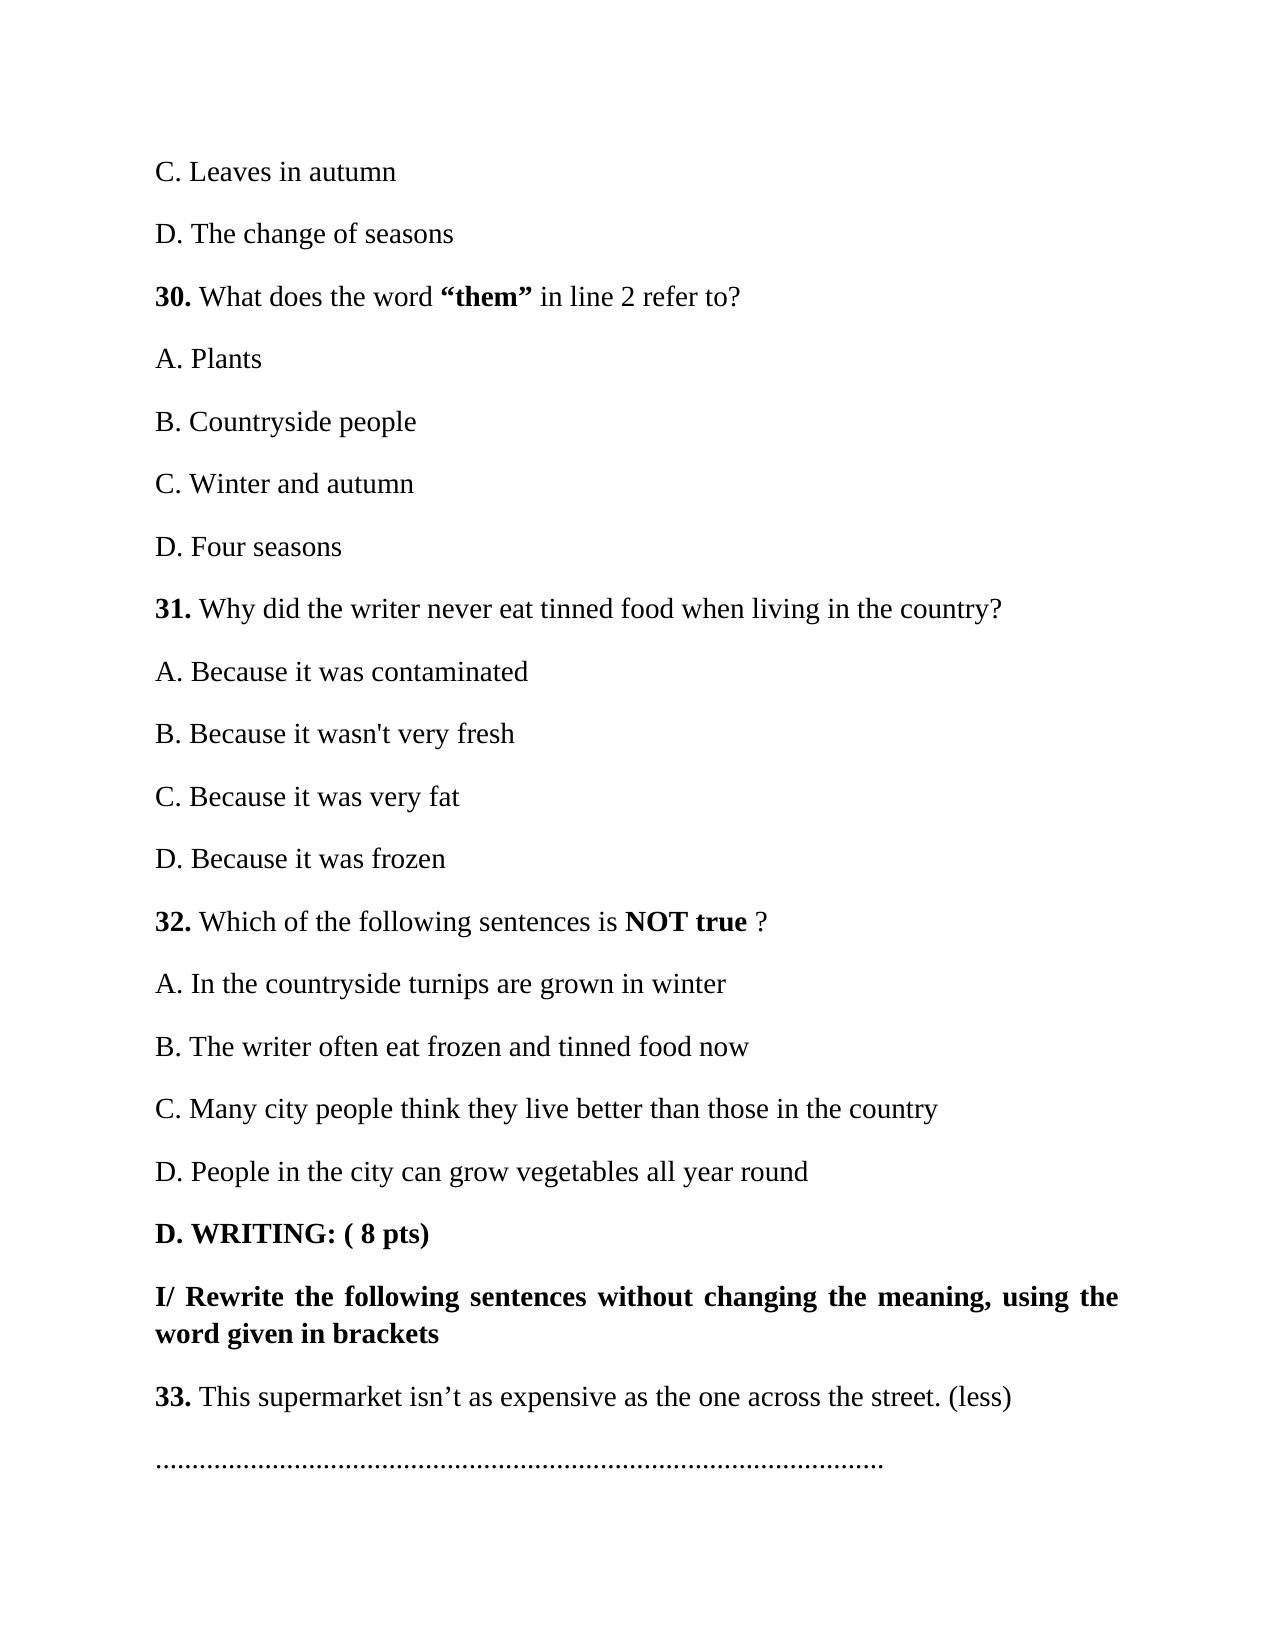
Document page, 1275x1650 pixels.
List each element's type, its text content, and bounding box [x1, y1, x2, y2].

text C. Many city people think they live better than those in the country [155, 1087, 1120, 1125]
text 32. Which of the following sentences is NOT true ? [155, 900, 1120, 937]
text A. In the countryside turnips are grown in winter [155, 962, 1120, 1000]
text C. Winter and autumn [155, 462, 1120, 500]
text B. Because it wasn't very fresh [155, 712, 1120, 750]
text D. Because it was frozen [155, 837, 1120, 875]
text D. WRITING: ( 8 pts) [155, 1212, 1120, 1250]
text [155, 1437, 1120, 1475]
text C. Because it was very fat [155, 775, 1120, 812]
text 33. This supermarket isn’t as expensive as the one across the street. (less) [155, 1375, 1120, 1412]
text B. Countryside people [155, 400, 1120, 437]
text 30. What does the word “them” in line 2 refer to? [155, 275, 1120, 312]
text 31. Why did the writer never eat tinned food when living in the country? [155, 587, 1120, 625]
text D. Four seasons [155, 525, 1120, 562]
text I/ Rewrite the following sentences without changing the meaning, using the word given in brackets [155, 1275, 1120, 1350]
text B. The writer often eat frozen and tinned food now [155, 1025, 1120, 1062]
text D. The change of seasons [155, 212, 1120, 250]
text C. Leaves in autumn [155, 150, 1120, 187]
text D. People in the city can grow vegetables all year round [155, 1150, 1120, 1187]
text A. Plants [155, 337, 1120, 375]
text A. Because it was contaminated [155, 650, 1120, 687]
